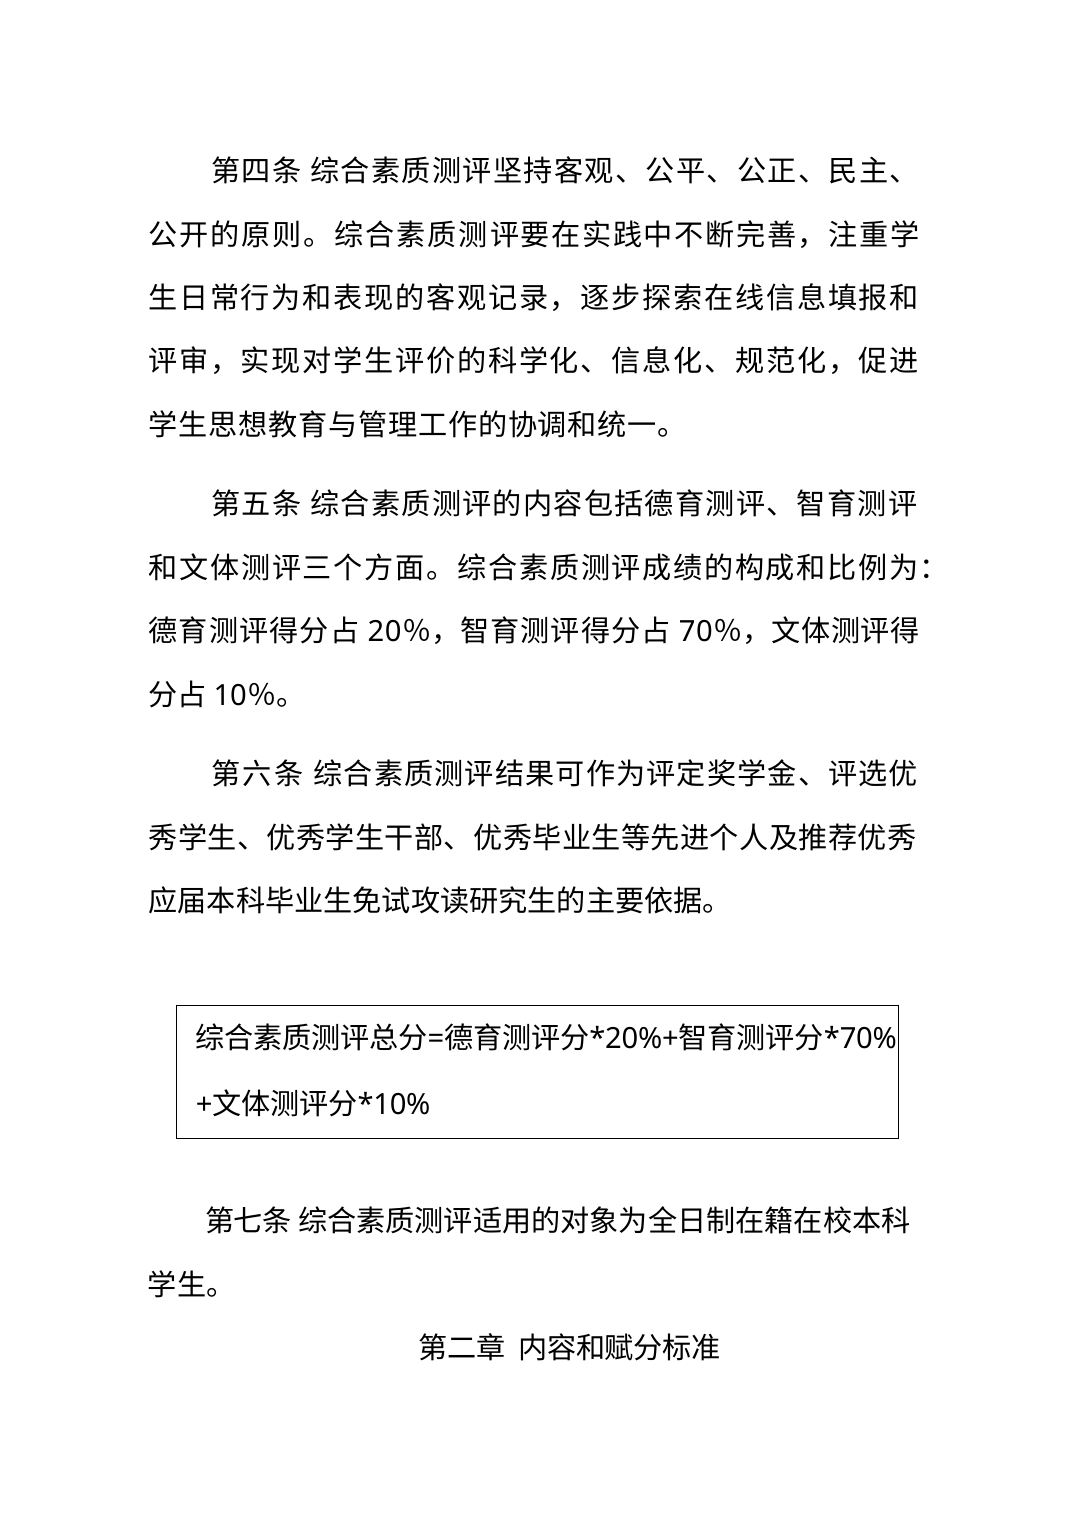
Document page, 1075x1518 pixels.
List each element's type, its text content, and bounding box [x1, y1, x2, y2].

text 第七条 综合素质测评适用的对象为全日制在籍在校本科学生。 [148, 1198, 927, 1304]
text 第四条 综合素质测评坚持客观、公平、公正、民主、公开的原则。综合素质测评要在实践中不断完善，注重学生日常行为和表现的客观记录，逐步探索在线信息填报和评审，实现对学生评价的科学化、信息化、规范化，促进学生思想教育与管理工作的协调和统一。 [148, 148, 920, 444]
text 第五条 综合素质测评的内容包括德育测评、智育测评和文体测评三个方面。综合素质测评成绩的构成和比例为：德育测评得分占 20％，智育测评得分占 70％，文体测评得分占 10％。 [148, 481, 919, 714]
text 第六条 综合素质测评结果可作为评定奖学金、评选优秀学生、优秀学生干部、优秀毕业生等先进个人及推荐优秀应届本科毕业生免试攻读研究生的主要依据。 [148, 751, 919, 920]
table_header 综合素质测评总分=德育测评分*20%+智育测评分*70%+文体测评分*10% [177, 1006, 898, 1137]
text 第二章 内容和赋分标准 [418, 1325, 927, 1367]
